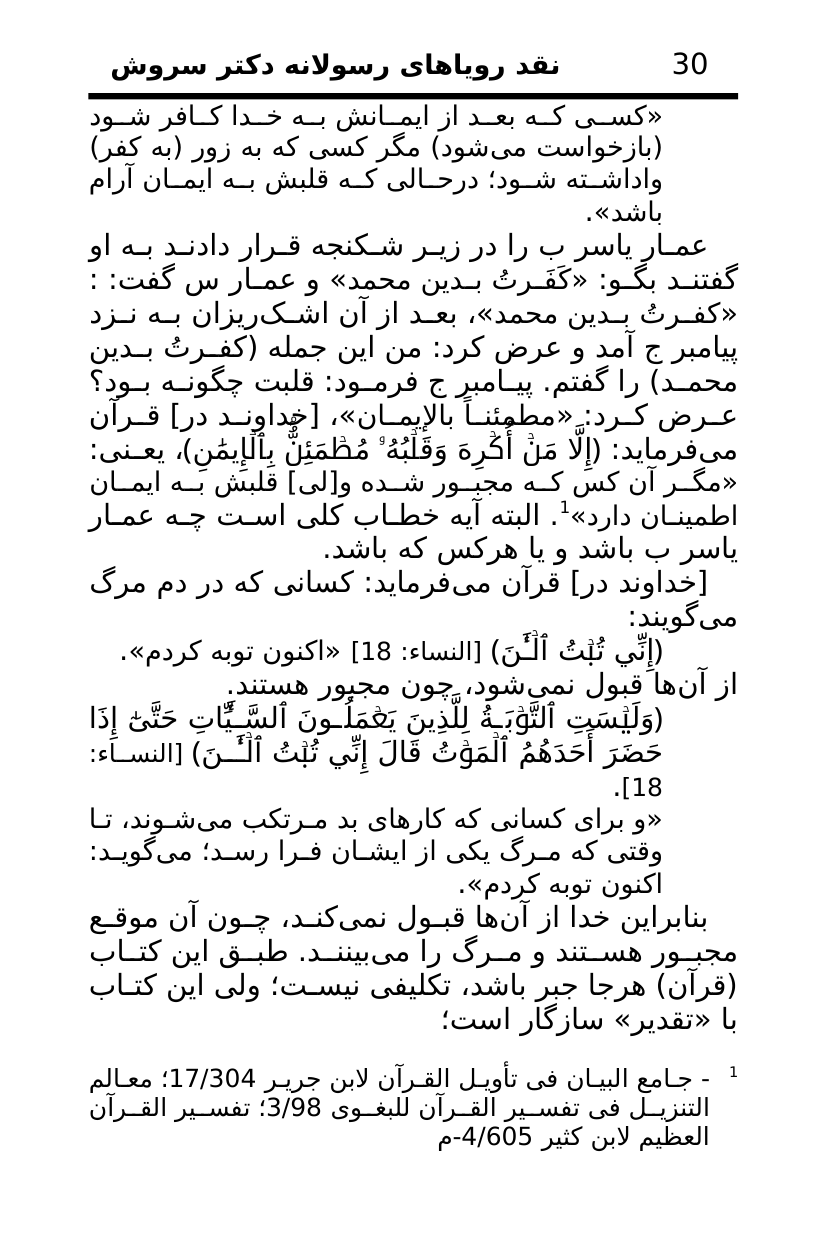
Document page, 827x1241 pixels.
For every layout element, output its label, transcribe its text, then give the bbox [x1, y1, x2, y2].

text «و برای کسانی که کارهای بد مرتکب می‌شوند، تا وقتی که مرگ یکی از ایشان فرا رسد؛ می‌گوید: اکنون توبه کردم». [89, 803, 663, 901]
text عمار یاسر ب را در زیر شکنجه قرار دادند به او گفتند بگو: «کَفَرتُ بدین محمد» و عمار س گفت: : «کفرتُ بدین محمد»، بعد از آن اشک‌ریزان به نزد پیامبر ج آمد و عرض کرد: من این جمله (کفرتُ بدین محمد) را گفتم. پیامبر ج فرمود: قلبت چگونه بود؟ عرض کرد: «مطمئناً بالإیمان»، [خداوند در] قرآن می‌فرماید: ﴿إِلَّا مَنۡ أُكۡرِهَ وَقَلۡبُهُۥ مُطۡمَئِنُّۢ بِٱلۡإِيمَٰنِ﴾، یعنی: «مگر آن کس که مجبور شده و[لی] قلبش به ایمان اطمینان دارد». البته آیه خطاب کلی است چه عمار یاسر ب باشد و یا هرکس که باشد. [89, 229, 738, 566]
text ﴿إِنِّي تُبۡتُ ٱلۡـَٰٔنَ﴾ [النساء: 18] «اکنون توبه کردم». [500, 634, 654, 668]
text [خداوند در] قرآن می‌فرماید: کسانی که در دم مرگ می‌گویند: [89, 566, 738, 634]
text از آن‌ها قبول نمی‌شود، چون مجبور هستند. [89, 668, 738, 702]
text ﴿وَلَيۡسَتِ ٱلتَّوۡبَةُ لِلَّذِينَ يَعۡمَلُونَ ٱلسَّيِّ‍َٔاتِ حَتَّىٰٓ إِذَا حَضَرَ أَحَدَهُمُ ٱلۡمَوۡتُ قَالَ إِنِّي تُبۡتُ ٱلۡـَٰٔنَ﴾ [النساء: 18]. [89, 702, 663, 803]
text ﴿إِنِّي تُبۡتُ ٱلۡـَٰٔنَ﴾ [النساء: 18] «اکنون توبه کردم». [89, 634, 491, 668]
text «کسی که بعد از ایمانش به خدا کافر شود (بازخواست می‌شود) مگر کسی که به زور (به کفر) واداشته شود؛ درحالی که قلبش به ایمان آرام باشد». [89, 100, 663, 229]
text بنابراین خدا از آن‌ها قبول نمی‌کند، چون آن موقع مجبور هستند و مرگ را می‌‌بینند. طبق این کتاب (قرآن) هرجا جبر باشد، تکلیفی نیست؛ ولی این کتاب با «تقدیر» سازگار است؛ [89, 901, 738, 1036]
